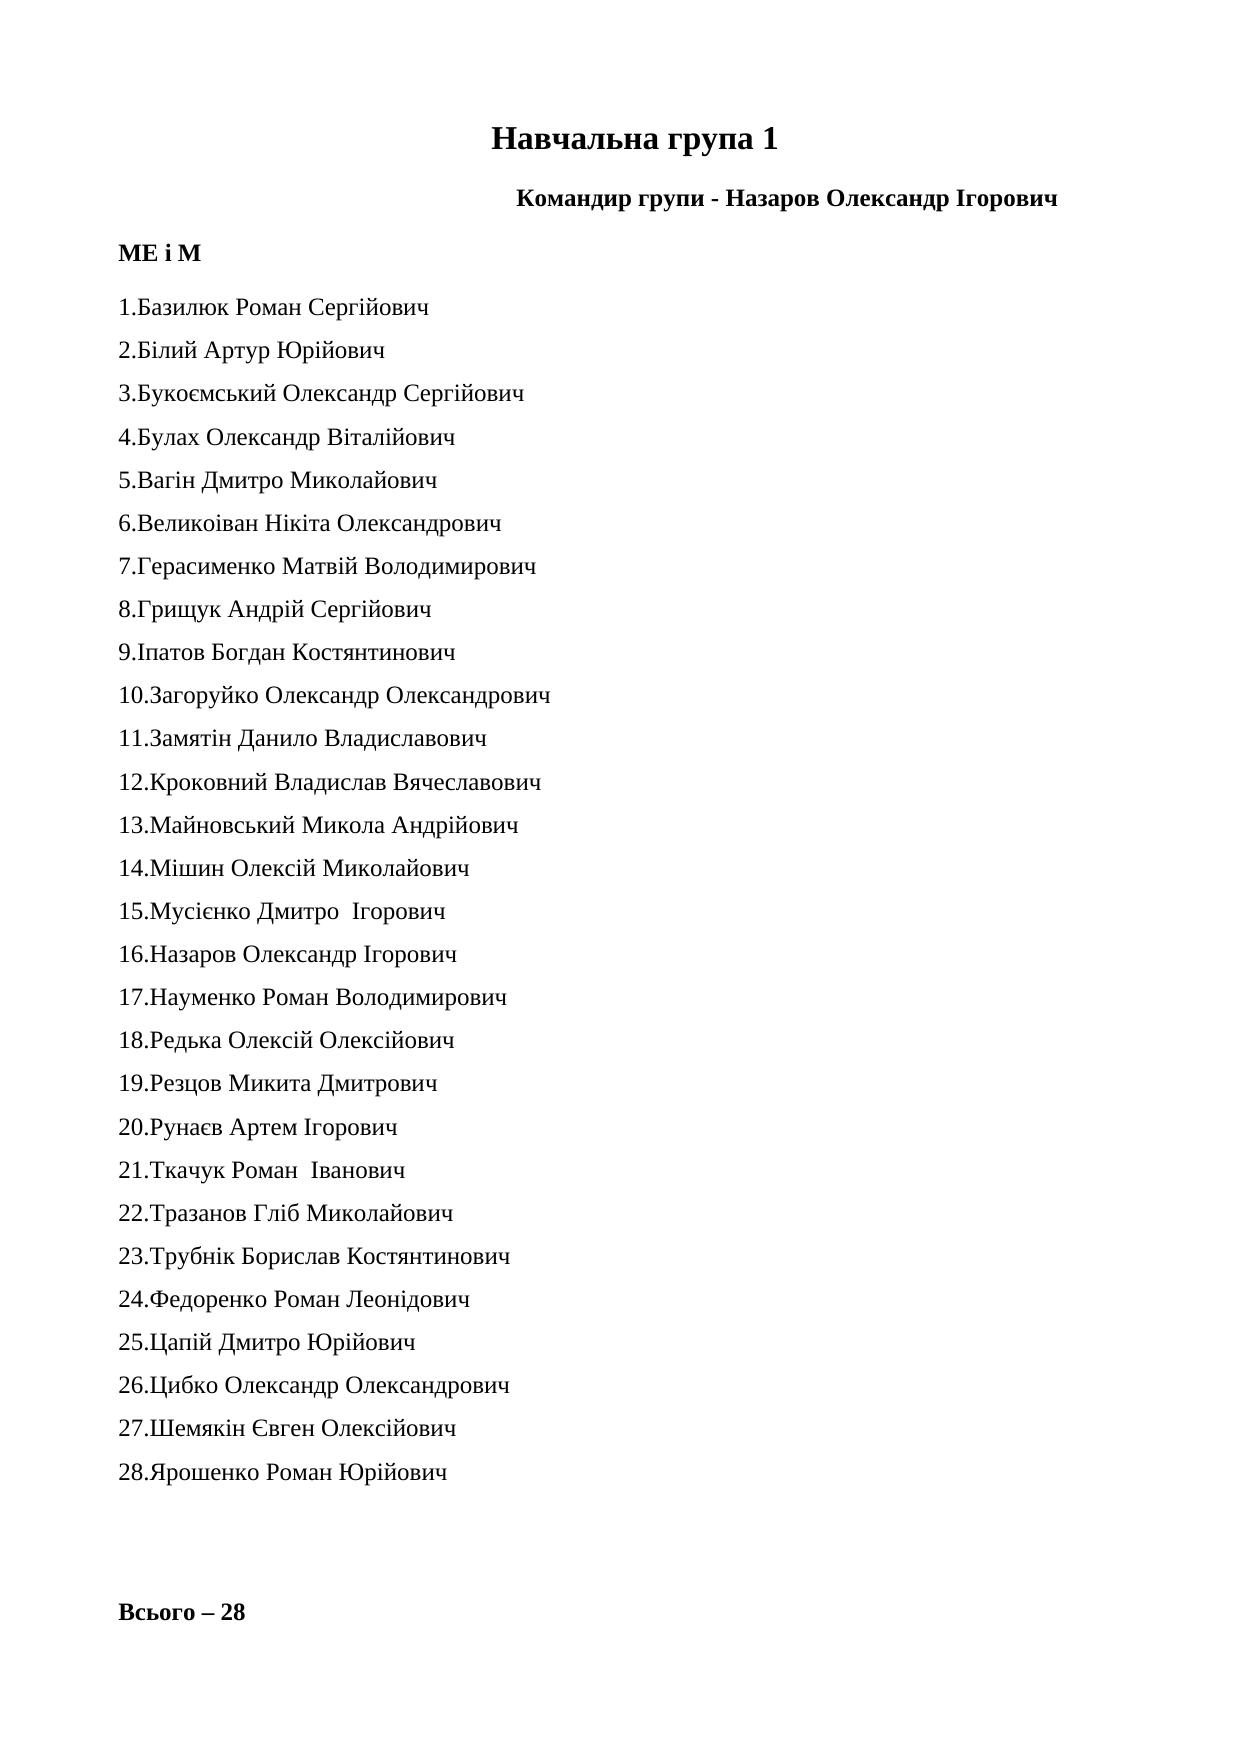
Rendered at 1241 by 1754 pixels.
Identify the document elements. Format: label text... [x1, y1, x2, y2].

text 6.Великоіван Нікіта Олександрович [118, 508, 1152, 537]
text 16.Назаров Олександр Ігорович [118, 939, 1152, 968]
text 3.Букоємський Олександр Сергійович [118, 378, 1152, 407]
text 11.Замятін Данило Владиславович [118, 723, 1152, 752]
text 27.Шемякін Євген Олексійович [118, 1413, 1152, 1442]
text МЕ і М [118, 238, 1152, 267]
text 2.Білий Артур Юрійович [118, 335, 1152, 364]
text 28.Ярошенко Роман Юрійович [118, 1457, 1152, 1485]
text 12.Кроковний Владислав Вячеславович [118, 767, 1152, 795]
text 15.Мусієнко Дмитро Ігорович [118, 896, 1152, 925]
text 20.Рунаєв Артем Ігорович [118, 1112, 1152, 1140]
text Всього – 28 [118, 1597, 1152, 1625]
text 14.Мішин Олексій Миколайович [118, 853, 1152, 882]
text 7.Герасименко Матвій Володимирович [118, 551, 1152, 580]
text 22.Тразанов Гліб Миколайович [118, 1198, 1152, 1227]
text 5.Вагін Дмитро Миколайович [118, 465, 1152, 493]
text 1.Базилюк Роман Сергійович [118, 292, 1152, 321]
text 13.Майновський Микола Андрійович [118, 810, 1152, 838]
text 23.Трубнік Борислав Костянтинович [118, 1241, 1152, 1270]
text 10.Загоруйко Олександр Олександрович [118, 680, 1152, 709]
text 24.Федоренко Роман Леонідович [118, 1284, 1152, 1313]
text 8.Грищук Андрій Сергійович [118, 594, 1152, 623]
text Командир групи - Назаров Олександр Ігорович [118, 183, 1152, 212]
text 9.Іпатов Богдан Костянтинович [118, 637, 1152, 666]
text 18.Редька Олексій Олексійович [118, 1025, 1152, 1054]
text Навчальна група 1 [118, 118, 1152, 156]
text 17.Науменко Роман Володимирович [118, 982, 1152, 1011]
text 19.Резцов Микита Дмитрович [118, 1068, 1152, 1097]
text 4.Булах Олександр Віталійович [118, 422, 1152, 450]
text 25.Цапій Дмитро Юрійович [118, 1327, 1152, 1356]
text 21.Ткачук Роман Іванович [118, 1155, 1152, 1183]
text 26.Цибко Олександр Олександрович [118, 1370, 1152, 1399]
